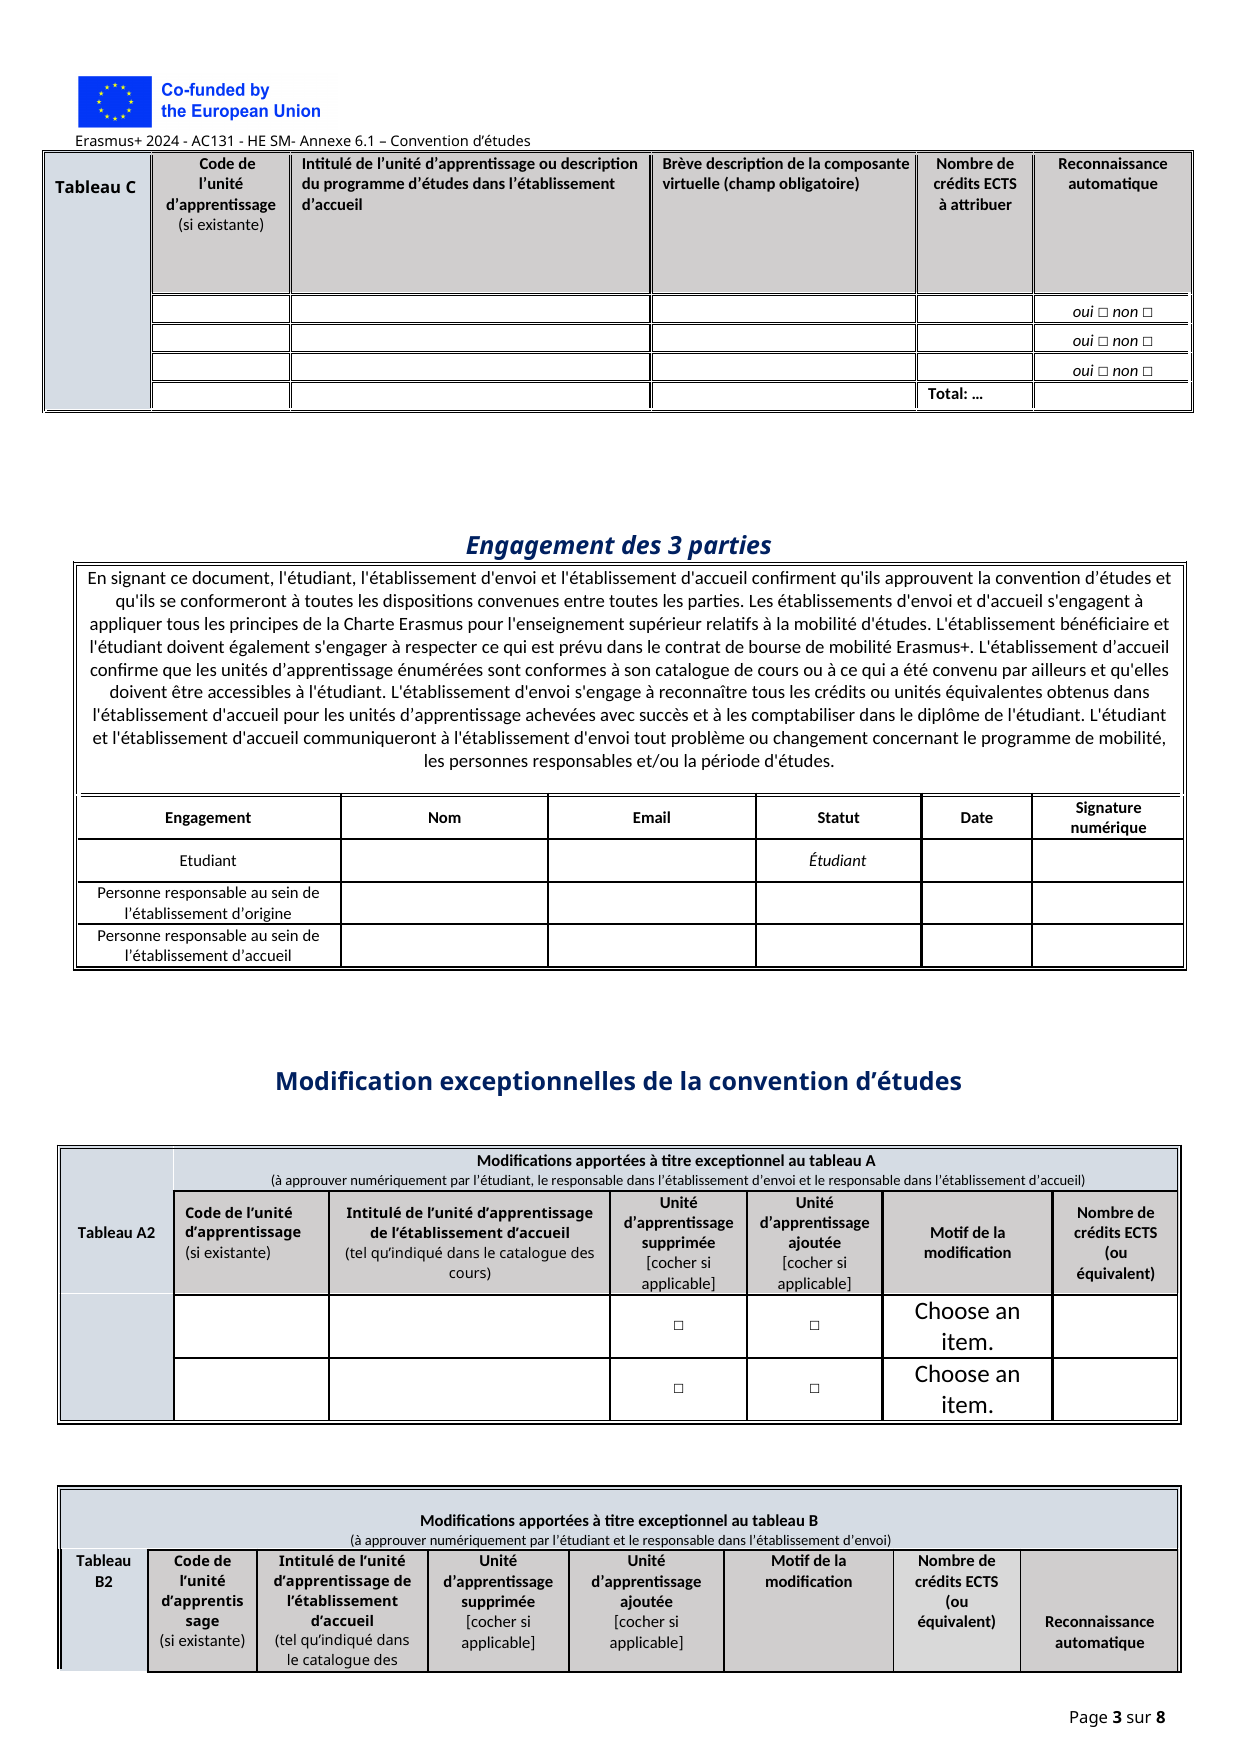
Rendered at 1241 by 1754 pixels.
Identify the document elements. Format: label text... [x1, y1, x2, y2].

table_cell [1054, 1296, 1177, 1357]
table_cell oui non [1035, 322, 1191, 351]
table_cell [725, 1551, 893, 1671]
table_cell [153, 325, 289, 351]
table_header Tableau C [45, 153, 151, 409]
table_header [61, 1149, 173, 1190]
table_cell Nom [342, 797, 547, 838]
table_cell [1054, 1359, 1177, 1420]
table_cell [757, 925, 920, 966]
table_cell [653, 325, 915, 351]
table_cell [153, 296, 289, 322]
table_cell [1021, 1551, 1177, 1671]
table_cell [918, 325, 1032, 351]
table_cell [651, 380, 917, 409]
table_cell Engagement [75, 793, 340, 838]
table_cell [292, 325, 649, 351]
table_cell [292, 296, 649, 322]
table_cell [330, 1359, 609, 1420]
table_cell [429, 1551, 568, 1671]
table_cell Étudiant [757, 840, 920, 881]
table_header Brève description de la composante virtuelle (champ obligatoire) [651, 151, 917, 292]
table_cell [1033, 840, 1183, 881]
table_cell Personne responsable au sein de l’établissement d’accueil [77, 924, 340, 966]
table_cell [1033, 883, 1183, 923]
table_cell Intitulé de l’unité d’apprentissage de l’établissement d’accueil (tel qu’indiqué dans le catalogue des cours) [330, 1192, 609, 1293]
table_cell [653, 296, 915, 322]
table_cell [549, 840, 755, 881]
table_cell [175, 1296, 328, 1357]
table_cell oui non [1034, 351, 1192, 380]
table_header Code de l’unité d’apprentissage (si existante) [151, 153, 290, 292]
table_cell [923, 840, 1031, 881]
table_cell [894, 1551, 1020, 1671]
table_header Modifications apportées à titre exceptionnel au tableau B (à approuver numériquement par l’étudiant et le responsable dans l’établissement d’envoi) [61, 1490, 1177, 1548]
table_header En signant ce document, l'étudiant, l'établissement d'envoi et l'établissement d'accueil confirment qu'ils approuvent la convention d’études et qu'ils se conformeront à toutes les dispositions convenues entre toutes les parties. Les établissements d'envoi et d'accueil s'engagent à appliquer tous les principes de la Charte Erasmus pour l'enseignement supérieur relatifs à la mobilité d'études. L'établissement bénéficiaire et l'étudiant doivent également s'engager à respecter ce qui est prévu dans le contrat de bourse de mobilité Erasmus+. L'établissement d’accueil confirme que les unités d’apprentissage énumérées sont conformes à son catalogue de cours ou à ce qui a été convenu par ailleurs et qu'elles doivent être accessibles à l'étudiant. L'établissement d'envoi s'engage à reconnaître tous les crédits ou unités équivalentes obtenus dans l'établissement d'accueil pour les unités d’apprentissage achevées avec succès et à les comptabiliser dans le diplôme de l'étudiant. L'étudiant et l'établissement d'accueil communiqueront à l'établissement d'envoi tout problème ou changement concernant le programme de mobilité, les personnes responsables et/ou la période d'études. [77, 566, 1183, 793]
text Engagement des 3 parties [75, 527, 1165, 561]
table_cell [611, 1359, 746, 1420]
table_cell [653, 354, 915, 380]
table_cell Date [923, 797, 1031, 838]
table_cell [611, 1296, 746, 1357]
table_cell oui non [1035, 293, 1191, 322]
table_cell [342, 840, 547, 881]
table_cell Motif de la modification [884, 1192, 1051, 1293]
table_cell Unité d’apprentissage ajoutée [cocher si applicable] [748, 1192, 881, 1293]
table_cell Etudiant [77, 839, 340, 881]
table_header Modifications apportées à titre exceptionnel au tableau A (à approuver numériquement par l’étudiant, le responsable dans l’établissement d’envoi et le responsable dans l’établissement d’accueil) [174, 1149, 1177, 1190]
table_cell [61, 1357, 173, 1420]
table_cell Unité d’apprentissage supprimée [cocher si applicable] [611, 1192, 746, 1293]
table_cell [292, 354, 649, 380]
table_cell [290, 383, 651, 409]
table_cell [923, 883, 1031, 923]
table_cell Signature numérique [1033, 793, 1185, 838]
table_cell [330, 1296, 609, 1357]
table_cell [1033, 925, 1183, 966]
table_cell [549, 925, 755, 966]
table_cell [549, 883, 755, 923]
table_cell Tableau A2 [61, 1190, 173, 1293]
table_cell [342, 925, 547, 966]
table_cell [149, 1551, 256, 1671]
table_cell [748, 1359, 881, 1420]
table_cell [570, 1551, 723, 1671]
table_cell [151, 383, 290, 409]
table_cell [918, 354, 1032, 380]
table_cell Nombre de crédits ECTS (ou équivalent) [1054, 1192, 1177, 1293]
text Modification exceptionnelles de la convention d’études [75, 1064, 1162, 1098]
table_cell [748, 1296, 881, 1357]
table_cell Code de l’unité d’apprentissage (si existante) [175, 1192, 328, 1293]
table_cell [1034, 380, 1192, 409]
table_cell Total: … [917, 380, 1034, 409]
table_cell Email [549, 797, 755, 838]
table_header Intitulé de l’unité d’apprentissage ou description du programme d’études dans l’établissement d’accueil [290, 153, 651, 292]
table_header Nombre de crédits ECTS à attribuer [917, 151, 1034, 292]
table_header Reconnaissance automatique [1034, 153, 1191, 292]
table_cell Personne responsable au sein de l’établissement d’origine [77, 882, 340, 923]
table_cell [175, 1359, 328, 1420]
table_cell [918, 296, 1032, 322]
table_cell [342, 883, 547, 923]
table_cell [757, 883, 920, 923]
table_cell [258, 1551, 427, 1671]
table_cell [923, 925, 1031, 966]
table_cell [61, 1294, 173, 1357]
table_cell Tableau B2 [60, 1549, 147, 1671]
table_cell [153, 354, 289, 380]
table_cell Statut [757, 797, 920, 838]
picture [75, 73, 339, 131]
